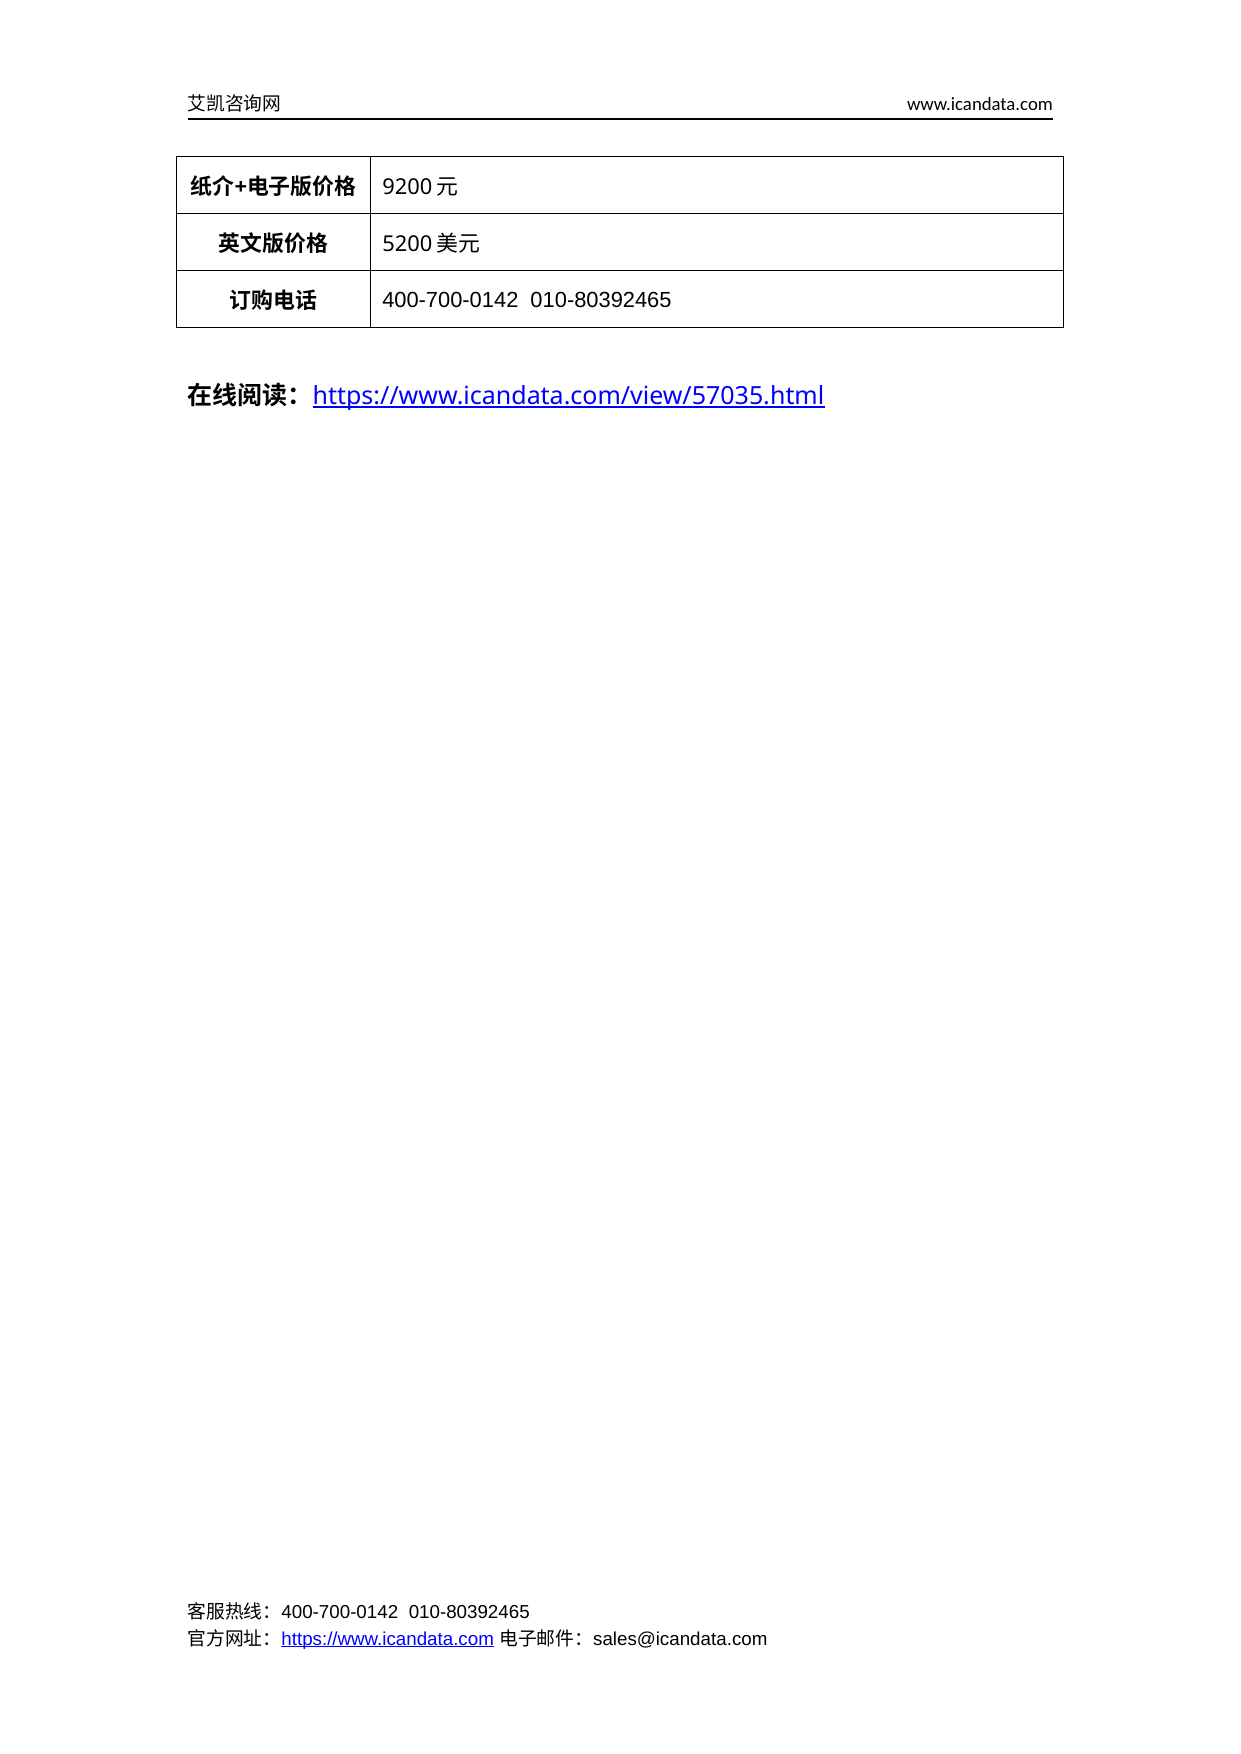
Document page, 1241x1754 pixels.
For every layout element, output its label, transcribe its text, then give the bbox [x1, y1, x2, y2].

table_cell 400-700-0142 010-80392465 [371, 271, 1063, 327]
table_cell 纸介+电子版价格 [177, 157, 370, 213]
text 在线阅读：https://www.icandata.com/view/57035.html [187, 361, 1053, 426]
table_cell 9200元 [371, 157, 1063, 213]
table_cell 英文版价格 [177, 214, 370, 270]
table_cell 订购电话 [177, 271, 370, 327]
table_cell 5200美元 [371, 214, 1063, 270]
